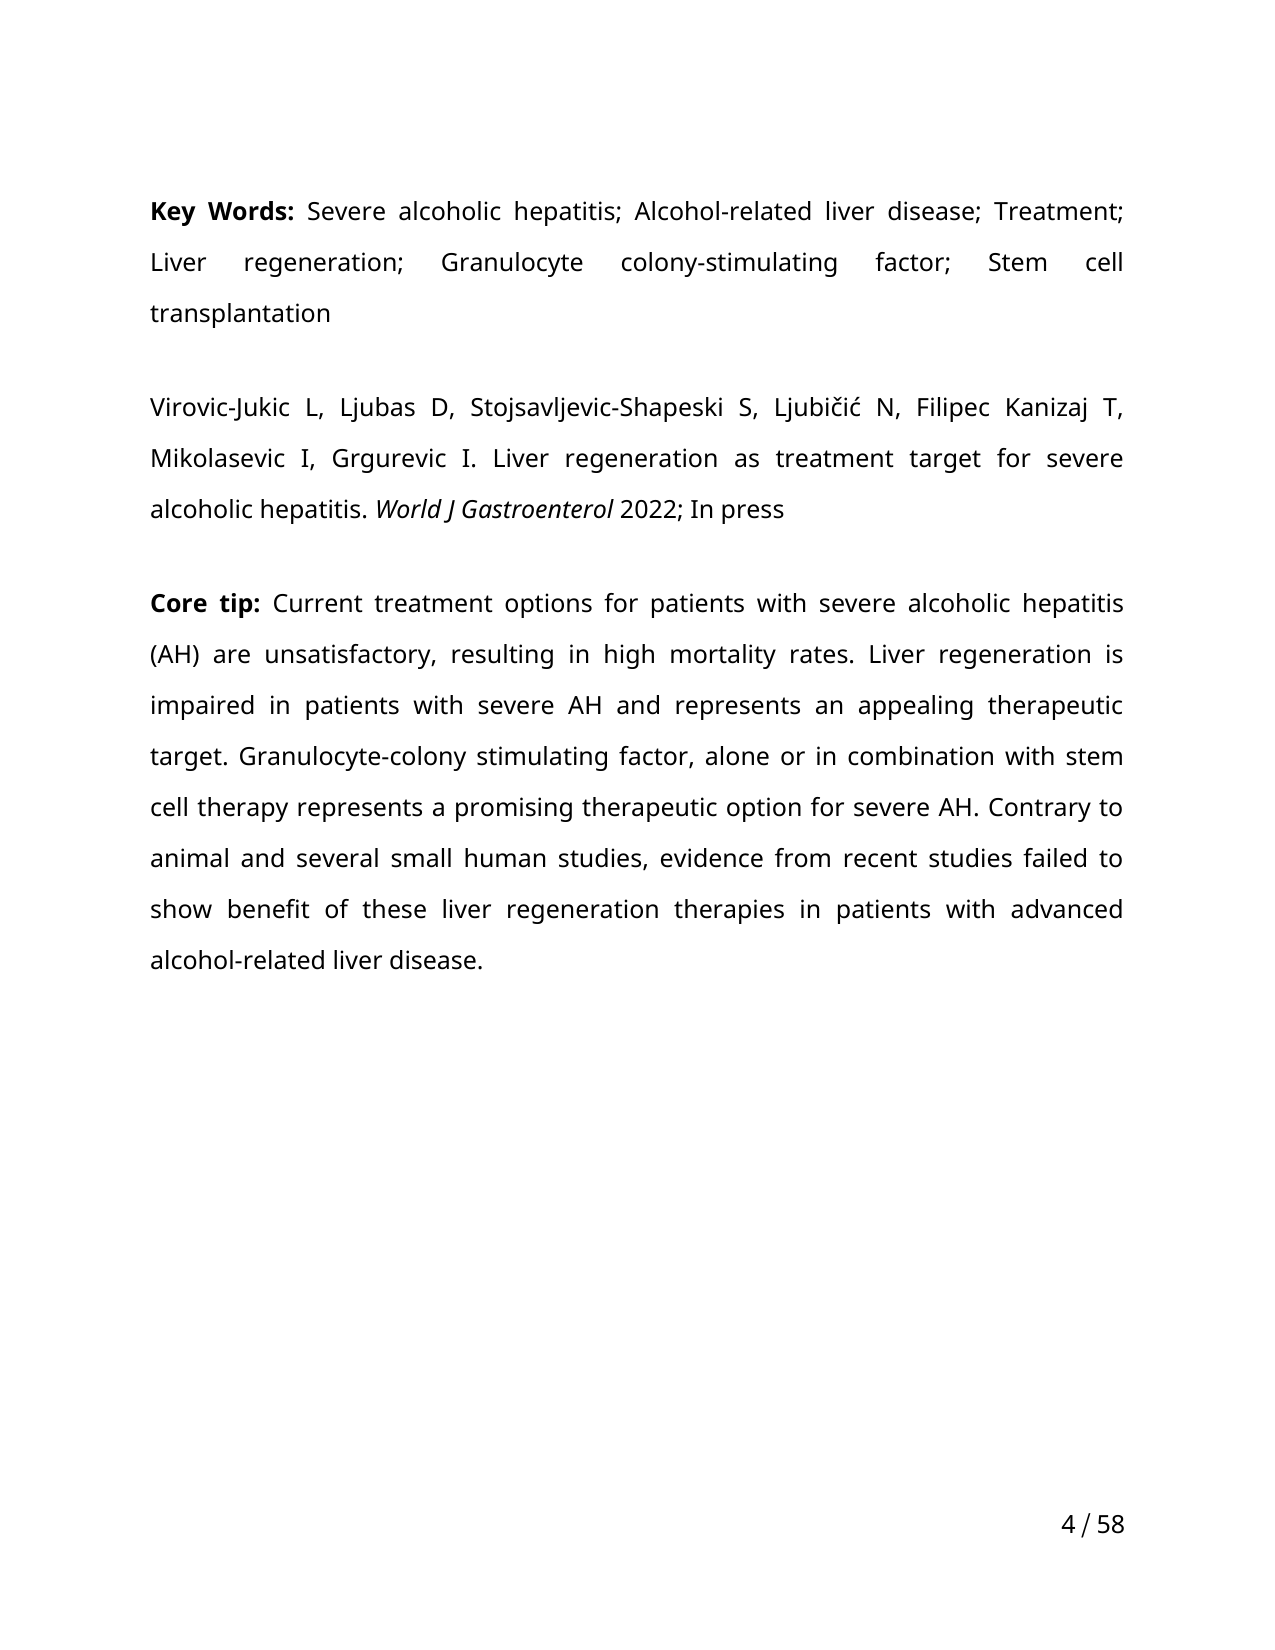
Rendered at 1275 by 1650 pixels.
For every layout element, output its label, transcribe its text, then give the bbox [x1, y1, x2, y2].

text Virovic-Jukic L, Ljubas D, Stojsavljevic-Shapeski S, Ljubičić N, Filipec Kanizaj T, Mikolasevic I, Grgurevic I. Liver regeneration as treatment target for severe alcoholic hepatitis. World J Gastroenterol 2022; In press [150, 389, 1125, 526]
text Core tip: Current treatment options for patients with severe alcoholic hepatitis (AH) are unsatisfactory, resulting in high mortality rates. Liver regeneration is impaired in patients with severe AH and represents an appealing therapeutic target. Granulocyte-colony stimulating factor, alone or in combination with stem cell therapy represents a promising therapeutic option for severe AH. Contrary to animal and several small human studies, evidence from recent studies failed to show benefit of these liver regeneration therapies in patients with advanced alcohol-related liver disease. [150, 586, 1125, 977]
text Key Words: Severe alcoholic hepatitis; Alcohol-related liver disease; Treatment; Liver regeneration; Granulocyte colony-stimulating factor; Stem cell transplantation [150, 193, 1125, 329]
